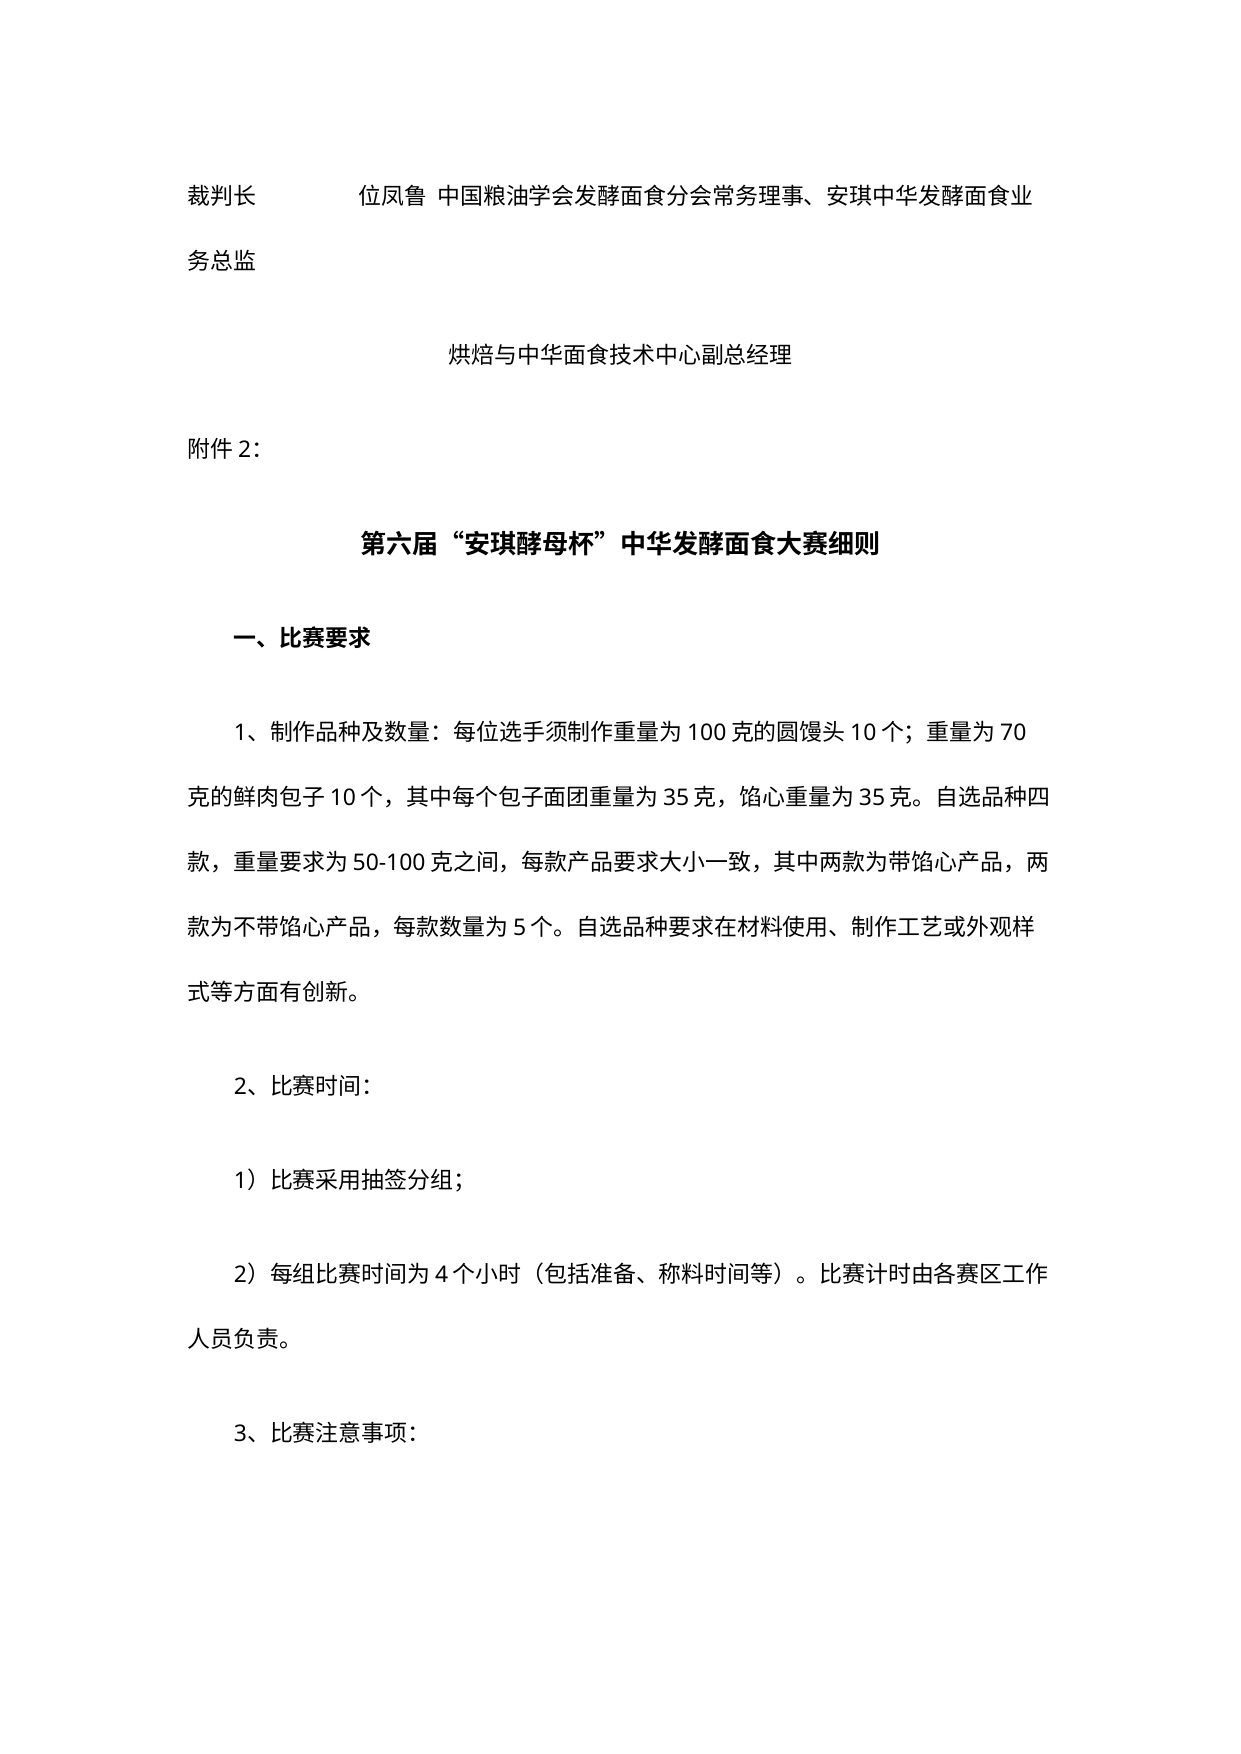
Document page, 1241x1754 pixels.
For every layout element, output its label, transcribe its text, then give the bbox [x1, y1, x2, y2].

text 1）比赛采用抽签分组； [187, 1146, 1053, 1211]
text 一、比赛要求 [187, 604, 1053, 669]
text 3、比赛注意事项： [187, 1399, 1053, 1464]
text 裁判长 位凤鲁 中国粮油学会发酵面食分会常务理事、安琪中华发酵面食业务总监 [187, 162, 1053, 292]
text 烘焙与中华面食技术中心副总经理 [187, 321, 1053, 386]
text 2）每组比赛时间为4个小时（包括准备、称料时间等）。比赛计时由各赛区工作人员负责。 [187, 1240, 1053, 1370]
text 1、制作品种及数量：每位选手须制作重量为100克的圆馒头10个；重量为70克的鲜肉包子10个，其中每个包子面团重量为35克，馅心重量为35克。自选品种四款，重量要求为50-100克之间，每款产品要求大小一致，其中两款为带馅心产品，两款为不带馅心产品，每款数量为5个。自选品种要求在材料使用、制作工艺或外观样式等方面有创新。 [187, 698, 1053, 1023]
text 附件2： [187, 415, 1053, 480]
text 2、比赛时间： [187, 1052, 1053, 1117]
text 第六届“安琪酵母杯”中华发酵面食大赛细则 [187, 509, 1053, 574]
